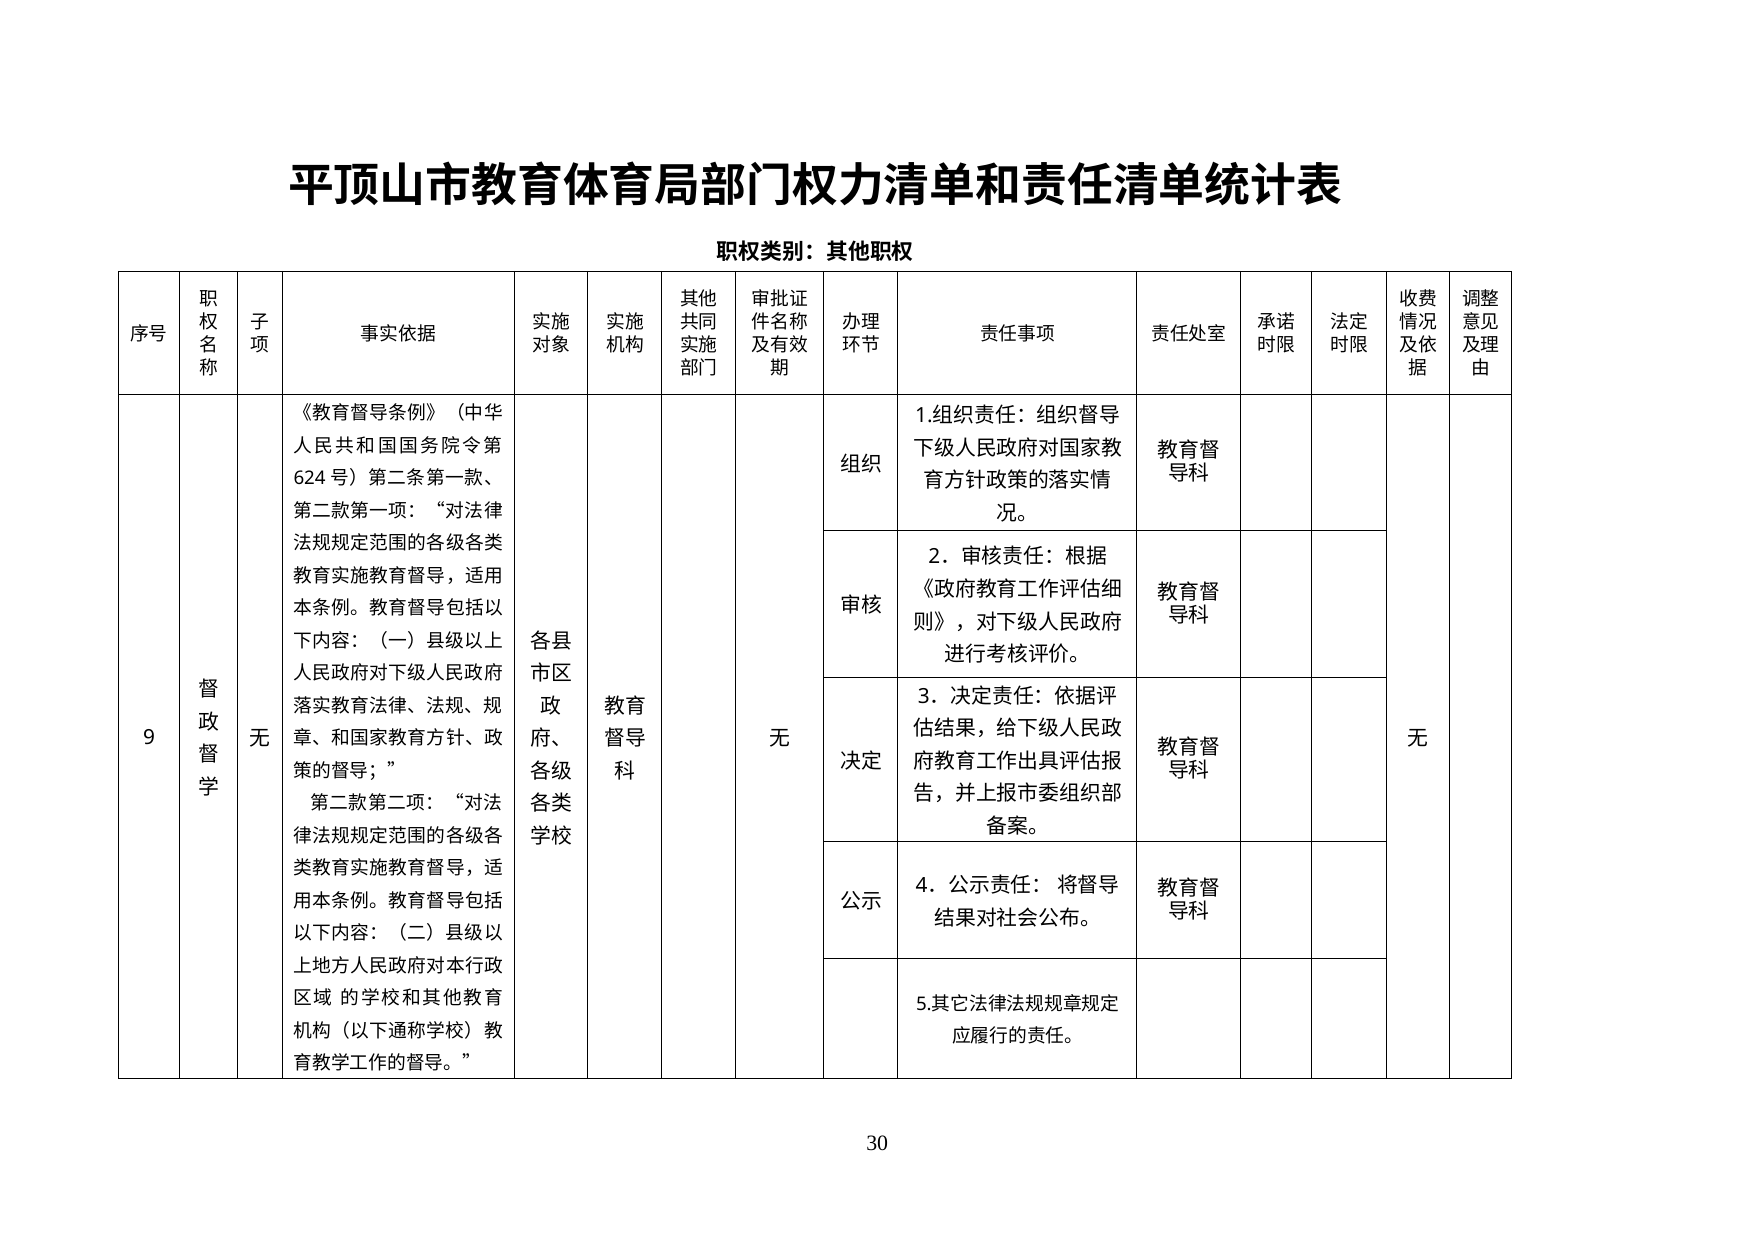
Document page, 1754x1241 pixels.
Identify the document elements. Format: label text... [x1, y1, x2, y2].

table_cell 组织 [824, 395, 897, 529]
table_cell 2．审核责任：根据《政府教育工作评估细则》，对下级人民政府进行考核评价。 [898, 531, 1136, 677]
table_cell [1241, 678, 1311, 841]
table_cell 教育督导科 [1137, 842, 1240, 958]
table_cell [1312, 531, 1386, 677]
table_cell 无 [238, 395, 282, 1078]
table_cell 教育督导科 [1137, 678, 1240, 841]
table_cell 其他共同实施部门 [662, 272, 735, 394]
table_cell 教育督导科 [588, 395, 661, 1078]
table_cell 职权名称 [180, 272, 237, 394]
table_cell 5.其它法律法规规章规定应履行的责任。 [898, 959, 1136, 1078]
table_cell [1312, 959, 1386, 1078]
table_cell 3．决定责任：依据评估结果，给下级人民政府教育工作出具评估报告，并上报市委组织部备案。 [898, 678, 1136, 841]
table_cell 决定 [824, 678, 897, 841]
table_cell 教育督导科 [1137, 531, 1240, 677]
table_header 平顶山市教育体育局部门权力清单和责任清单统计表 [118, 133, 1512, 230]
table_cell [1241, 959, 1311, 1078]
table_cell 收费情况及依据 [1387, 272, 1449, 394]
table_cell 子项 [238, 272, 282, 394]
table_cell 序号 [119, 272, 179, 394]
table_cell 审批证件名称及有效期 [736, 272, 823, 394]
table_cell 9 [119, 395, 179, 1078]
table_cell 调整意见及理由 [1450, 272, 1511, 394]
table_cell 审核 [824, 531, 897, 677]
table_cell 4．公示责任： 将督导结果对社会公布。 [898, 842, 1136, 958]
table_cell [1241, 842, 1311, 958]
table_cell 事实依据 [283, 272, 514, 394]
table_cell 教育督导科 [1137, 395, 1240, 529]
table_cell 实施机构 [588, 272, 661, 394]
table_cell 督政 督学 [180, 395, 237, 1078]
table_cell 责任事项 [898, 272, 1136, 394]
table_cell 办理环节 [824, 272, 897, 394]
table_cell [1312, 395, 1386, 529]
table_cell [1137, 959, 1240, 1078]
table_cell [1241, 395, 1311, 529]
table_cell 《教育督导条例》（中华人民共和国国务院令第624号）第二条第一款、第二款第一项：“对法律法规规定范围的各级各类教育实施教育督导，适用本条例。教育督导包括以下内容：（一）县级以上人民政府对下级人民政府落实教育法律、法规、规章、和国家教育方针、政策的督导；” 第二款第二项：“对法律法规规定范围的各级各类教育实施教育督导，适用本条例。教育督导包括以下内容：（二）县级以上地方人民政府对本行政区域 的学校和其他教育机构（以下通称学校）教育教学工作的督导。” [283, 395, 514, 1078]
table_cell [1312, 842, 1386, 958]
table_cell 无 [736, 395, 823, 1078]
table_cell [662, 395, 735, 1078]
table_cell 责任处室 [1137, 272, 1240, 394]
table_cell 法定时限 [1312, 272, 1386, 394]
table_cell [1312, 678, 1386, 841]
table_cell 职权类别：其他职权 [118, 230, 1512, 271]
table_cell 无 [1387, 395, 1449, 1078]
table_cell 承诺时限 [1241, 272, 1311, 394]
table_cell 实施对象 [515, 272, 587, 394]
table_cell [1241, 531, 1311, 677]
table_cell 1.组织责任：组织督导下级人民政府对国家教育方针政策的落实情况。 [898, 395, 1136, 529]
table_cell [1450, 395, 1511, 1078]
table_cell [824, 959, 897, 1078]
table_cell 公示 [824, 842, 897, 958]
table_cell 各县市区政府、各级各类学校 [515, 395, 587, 1078]
